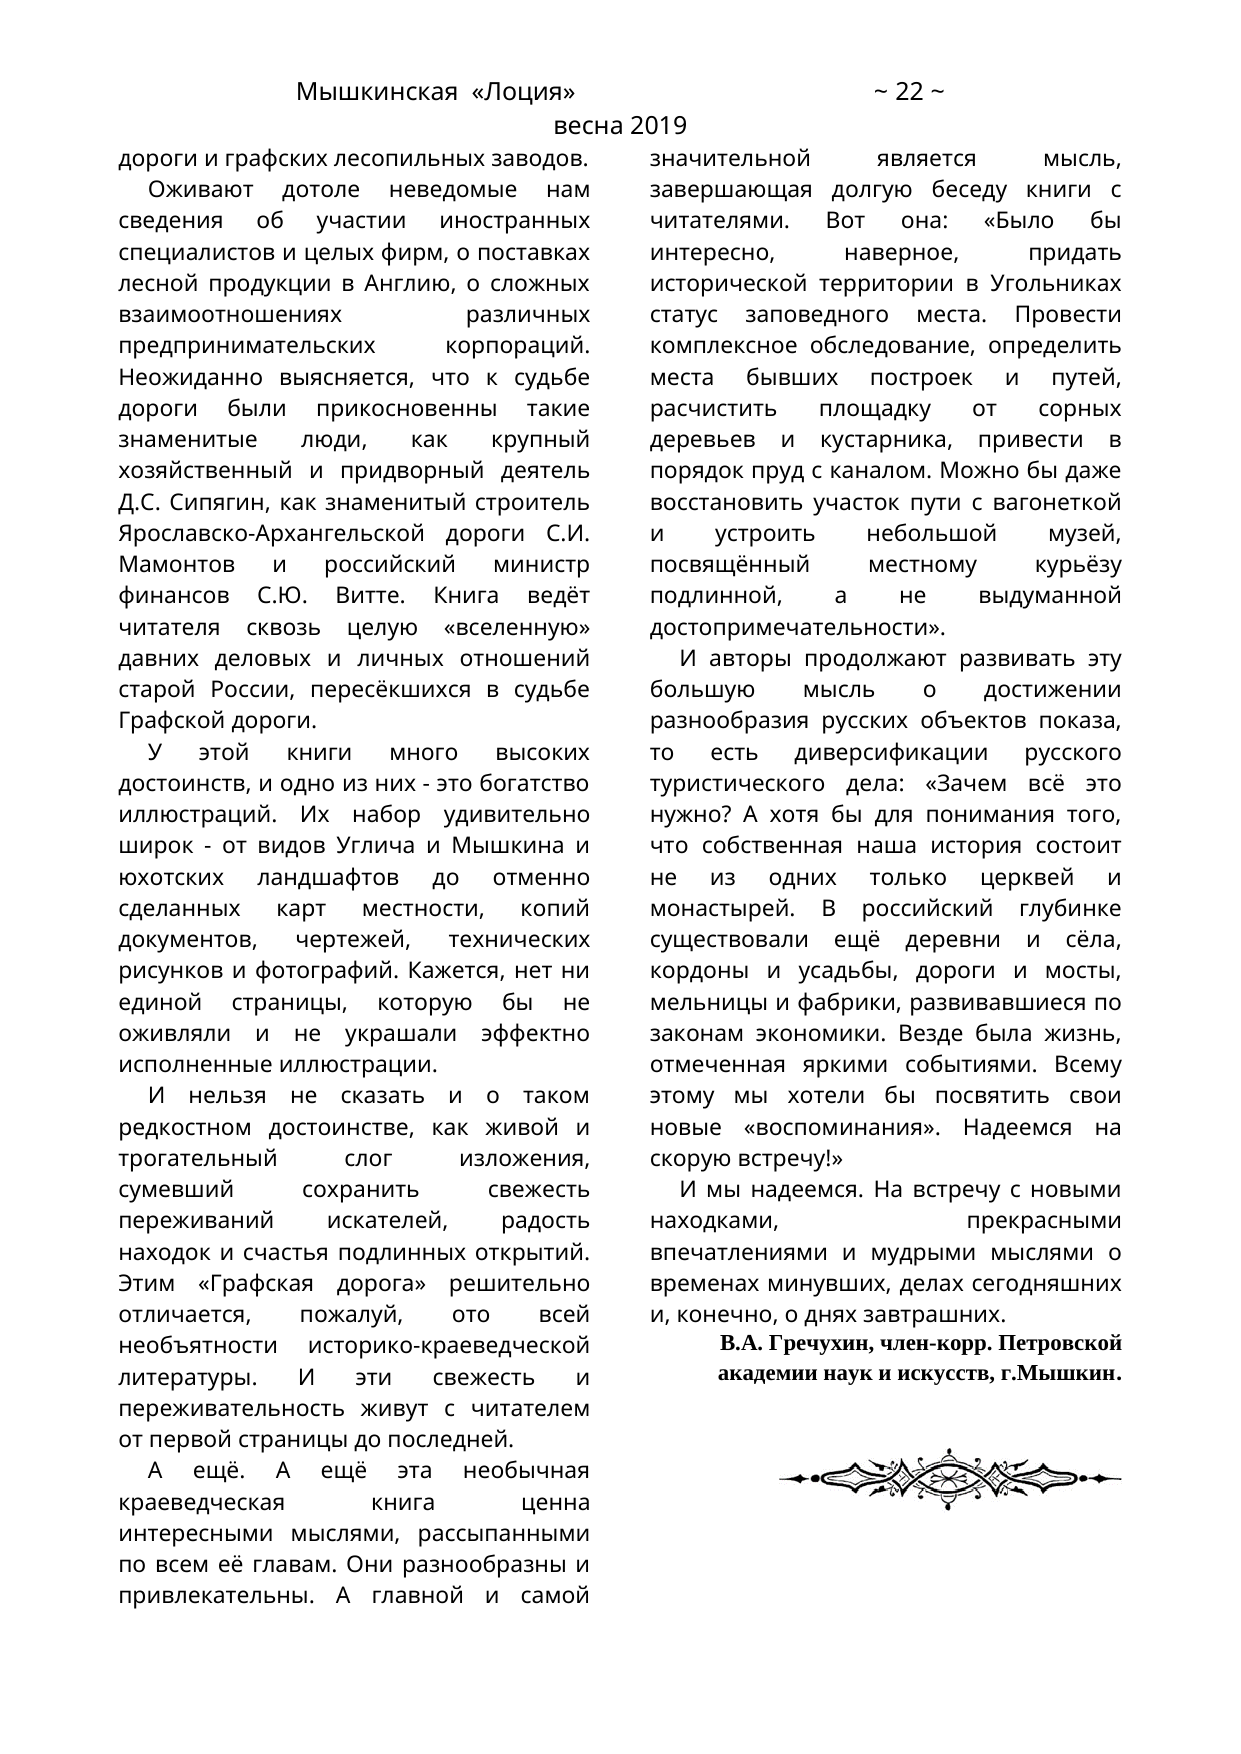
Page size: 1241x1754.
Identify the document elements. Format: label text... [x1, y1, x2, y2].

text И нельзя не сказать и о таком редкостном достоинстве, как живой и трогательный слог изложения, сумевший сохранить свежесть переживаний искателей, радость находок и счастья подлинных открытий. Этим «Графская дорога» решительно отличается, пожалуй, ото всей необъятности историко-краеведческой литературы. И эти свежесть и переживательность живут с читателем от первой страницы до последней. [118, 1079, 591, 1454]
text А ещё. А ещё эта необычная краеведческая книга ценна интересными мыслями, рассыпанными по всем её главам. Они разнообразны и привлекательны. А главной и самой значительной является мысль, завершающая долгую беседу книги с читателями. Вот она: «Было бы интересно, наверное, придать исторической территории в Угольниках статус заповедного места. Провести комплексное обследование, определить места бывших построек и путей, расчистить площадку от сорных деревьев и кустарника, привести в порядок пруд с каналом. Можно бы даже восстановить участок пути с вагонеткой и устроить небольшой музей, посвящённый местному курьёзу подлинной, а не выдуманной достопримечательности». [649, 142, 1122, 642]
text В.А. Гречухин, член-корр. Петровской академии наук и искусств, г.Мышкин. [649, 1329, 1122, 1387]
text И авторы продолжают развивать эту большую мысль о достижении разнообразия русских объектов показа, то есть диверсификации русского туристического дела: «Зачем всё это нужно? А хотя бы для понимания того, что собственная наша история состоит не из одних только церквей и монастырей. В российский глубинке существовали ещё деревни и сёла, кордоны и усадьбы, дороги и мосты, мельницы и фабрики, развивавшиеся по законам экономики. Везде была жизнь, отмеченная яркими событиями. Всему этому мы хотели бы посвятить свои новые «воспоминания». Надеемся на скорую встречу!» [649, 642, 1122, 1173]
text И мы надеемся. На встречу с новыми находками, прекрасными впечатлениями и мудрыми мыслями о временах минувших, делах сегодняшних и, конечно, о днях завтрашних. [649, 1173, 1122, 1329]
text Оживают дотоле неведомые нам сведения об участии иностранных специалистов и целых фирм, о поставках лесной продукции в Англию, о сложных взаимоотношениях различных предпринимательских корпораций. Неожиданно выясняется, что к судьбе дороги были прикосновенны такие знаменитые люди, как крупный хозяйственный и придворный деятель Д.С. Сипягин, как знаменитый строитель Ярославско-Архангельской дороги С.И. Мамонтов и российский министр финансов С.Ю. Витте. Книга ведёт читателя сквозь целую «вселенную» давних деловых и личных отношений старой России, пересёкшихся в судьбе Графской дороги. [118, 173, 591, 736]
text А ещё. А ещё эта необычная краеведческая книга ценна интересными мыслями, рассыпанными по всем её главам. Они разнообразны и привлекательны. А главной и самой значительной является мысль, завершающая долгую беседу книги с читателями. Вот она: «Было бы интересно, наверное, придать исторической территории в Угольниках статус заповедного места. Провести комплексное обследование, определить места бывших построек и путей, расчистить площадку от сорных деревьев и кустарника, привести в порядок пруд с каналом. Можно бы даже восстановить участок пути с вагонеткой и устроить небольшой музей, посвящённый местному курьёзу подлинной, а не выдуманной достопримечательности». [118, 1454, 591, 1611]
text У этой книги много высоких достоинств, и одно из них - это богатство иллюстраций. Их набор удивительно широк - от видов Углича и Мышкина и юхотских ландшафтов до отменно сделанных карт местности, копий документов, чертежей, технических рисунков и фотографий. Кажется, нет ни единой страницы, которую бы не оживляли и не украшали эффектно исполненные иллюстрации. [118, 736, 591, 1079]
picture [777, 1447, 1123, 1513]
